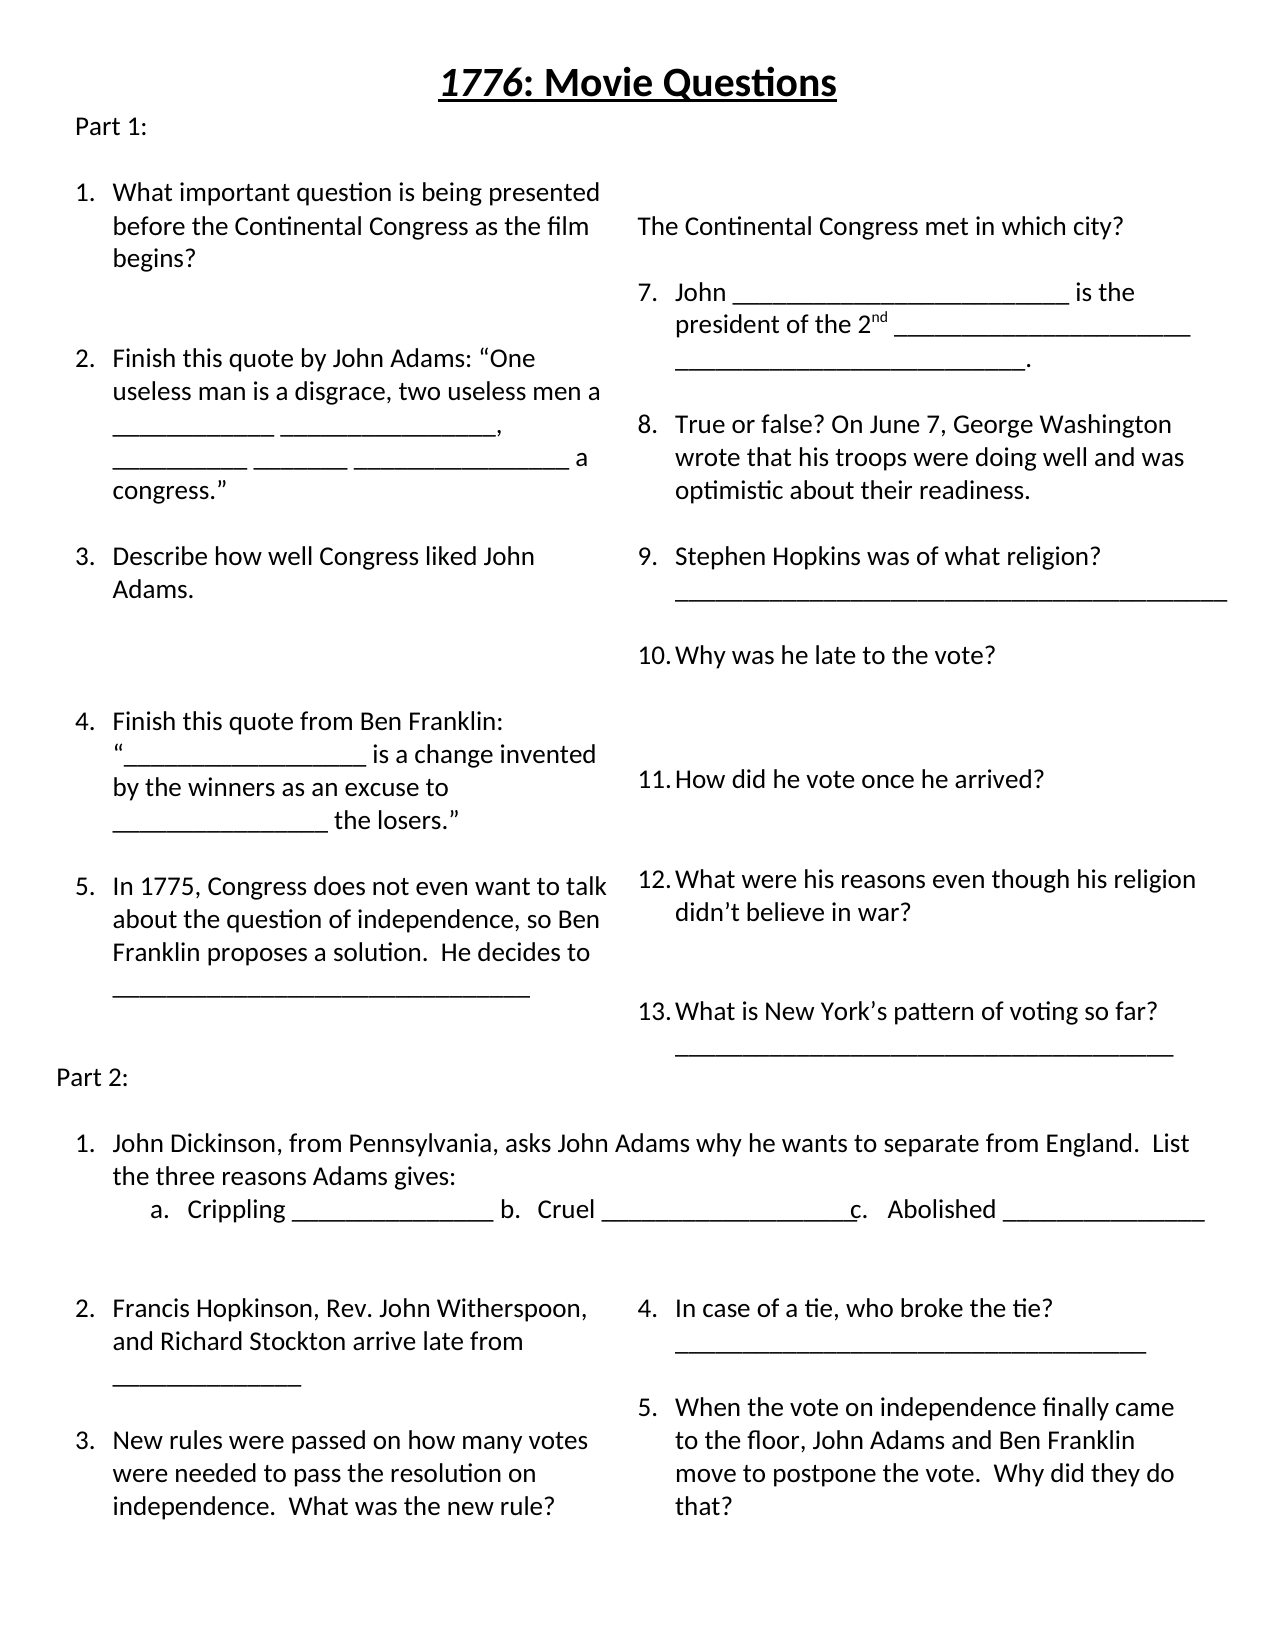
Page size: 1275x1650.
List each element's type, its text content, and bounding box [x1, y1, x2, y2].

list Crippling _______________ [150, 1192, 463, 1225]
list John Dickinson, from Pennsylvania, asks John Adams why he wants to separate from England. List the three reasons Adams gives: [75, 1126, 1209, 1192]
list Francis Hopkinson, Rev. John Witherspoon, and Richard Stockton arrive late from ______________ [75, 1291, 628, 1390]
text 1776: Movie Questions [150, 56, 1125, 107]
list The Continental Congress met in which city? [637, 209, 1228, 242]
list John _________________________ is the president of the 2nd ______________________ __________________________. [637, 275, 1228, 374]
list Abolished _______________ [850, 1192, 1209, 1225]
list New rules were passed on how many votes were needed to pass the resolution on independence. What was the new rule? [75, 1423, 628, 1522]
text Part 2: [56, 1060, 1209, 1093]
list Cruel ___________________ [500, 1192, 813, 1225]
list Finish this quote from Ben Franklin: “__________________ is a change invented by the winners as an excuse to ________________ the losers.” [75, 704, 628, 836]
list Describe how well Congress liked John Adams. [75, 539, 619, 605]
list In 1775, Congress does not even want to talk about the question of independence, so Ben Franklin proposes a solution. He decides to _______________________________ [75, 869, 628, 1001]
list What important question is being presented before the Continental Congress as the film begins? [75, 176, 619, 275]
list How did he vote once he arrived? [637, 763, 1228, 796]
list What were his reasons even though his religion didn’t believe in war? [637, 862, 1228, 928]
list Finish this quote by John Adams: “One useless man is a disgrace, two useless men a ____________ ________________, __________ _______ ________________ a congress.” [75, 341, 619, 506]
list Stephen Hopkins was of what religion? _________________________________________ [637, 539, 1228, 605]
list When the vote on independence finally came to the floor, John Adams and Ben Franklin move to postpone the vote. Why did they do that? [637, 1390, 1200, 1522]
list True or false? On June 7, George Washington wrote that his troops were doing well and was optimistic about their readiness. [637, 407, 1228, 506]
list Why was he late to the vote? [637, 638, 1228, 671]
text Part 1: [75, 109, 1209, 143]
list What is New York’s pattern of voting so far? _____________________________________ [637, 994, 1228, 1060]
list In case of a tie, who broke the tie? ___________________________________ [637, 1291, 1200, 1357]
